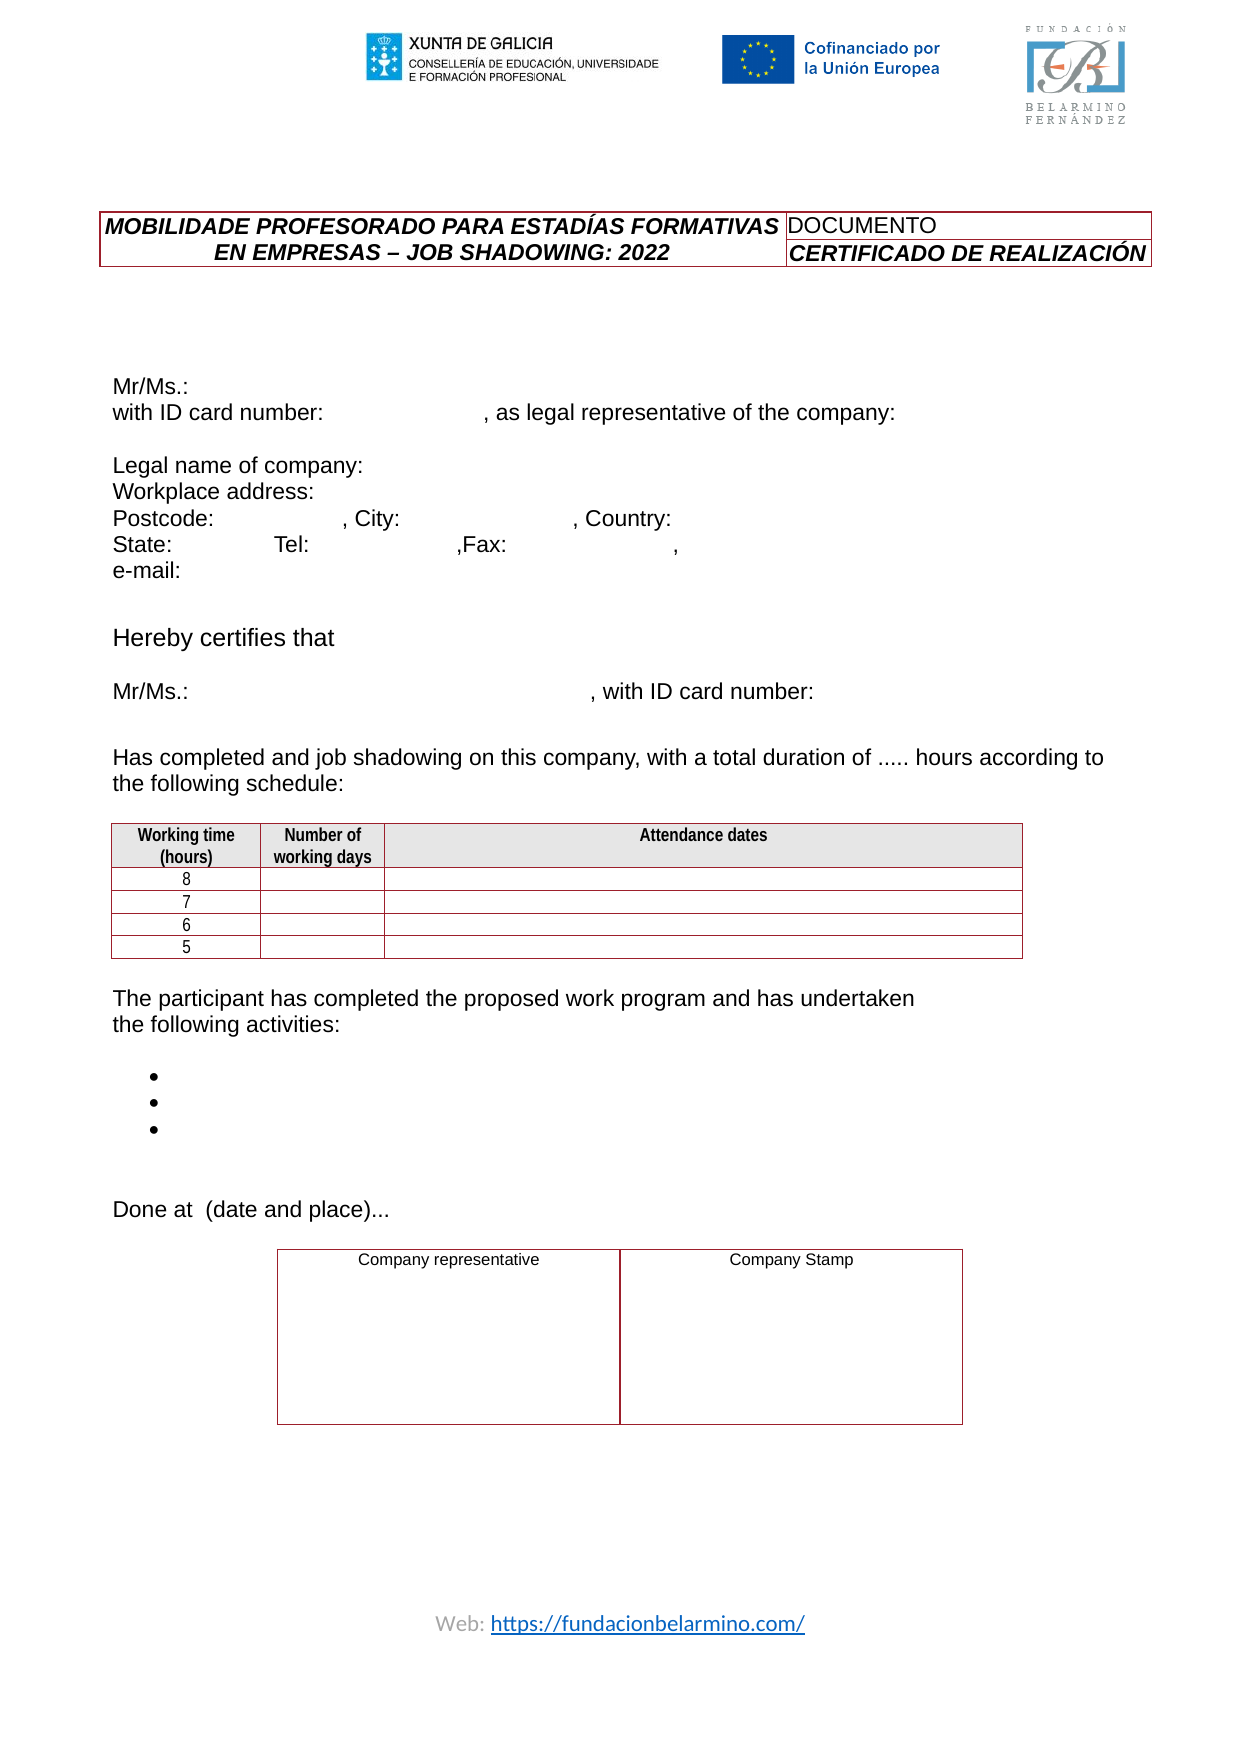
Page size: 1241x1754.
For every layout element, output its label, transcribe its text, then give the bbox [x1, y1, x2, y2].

table_cell [261, 914, 384, 935]
text the following activities: [112, 1011, 1128, 1038]
table_cell [278, 1292, 619, 1424]
table_header Number of working days [261, 824, 384, 867]
picture [365, 32, 662, 82]
table_cell 6 [112, 914, 260, 935]
table_cell 8 [112, 868, 260, 890]
table_cell [385, 868, 1022, 890]
text Has completed and job shadowing on this company, with a total duration of ..... hours according to the following schedule: [112, 744, 1128, 797]
table_cell [385, 891, 1022, 912]
table_cell 5 [112, 936, 260, 958]
picture [1016, 23, 1137, 136]
table_header Working time (hours) [112, 824, 260, 867]
text Legal name of company: [112, 452, 1128, 478]
text Postcode: , City: , Country: [112, 504, 1128, 531]
picture [719, 32, 978, 87]
table_header Company representative [278, 1250, 619, 1292]
table_header Attendance dates [385, 824, 1022, 867]
table_cell 7 [112, 891, 260, 912]
table_cell CERTIFICADO DE REALIZACIÓN [787, 240, 1151, 266]
text Mr/Ms.: [112, 373, 1128, 399]
text Hereby certifies that [112, 623, 1128, 652]
text State: Tel: ,Fax: , [112, 531, 1128, 557]
text Workplace address: [112, 478, 1128, 504]
table_header DOCUMENTO [787, 213, 1151, 239]
text Done at (date and place)... [112, 1196, 1128, 1222]
table_cell [261, 936, 384, 958]
text The participant has completed the proposed work program and has undertaken [112, 985, 1128, 1011]
table_cell [385, 936, 1022, 958]
table_cell [385, 914, 1022, 935]
table_header MOBILIDADE PROFESORADO PARA ESTADÍAS FORMATIVAS EN EMPRESAS – JOB SHADOWING: 2022 [101, 213, 786, 266]
text with ID card number: , as legal representative of the company: [112, 399, 1128, 425]
table_cell [261, 868, 384, 890]
table_header Company Stamp [621, 1250, 962, 1292]
table_cell [261, 891, 384, 912]
text Mr/Ms.: , with ID card number: [112, 678, 1128, 704]
table_cell [621, 1292, 962, 1424]
text e-mail: [112, 557, 1128, 583]
